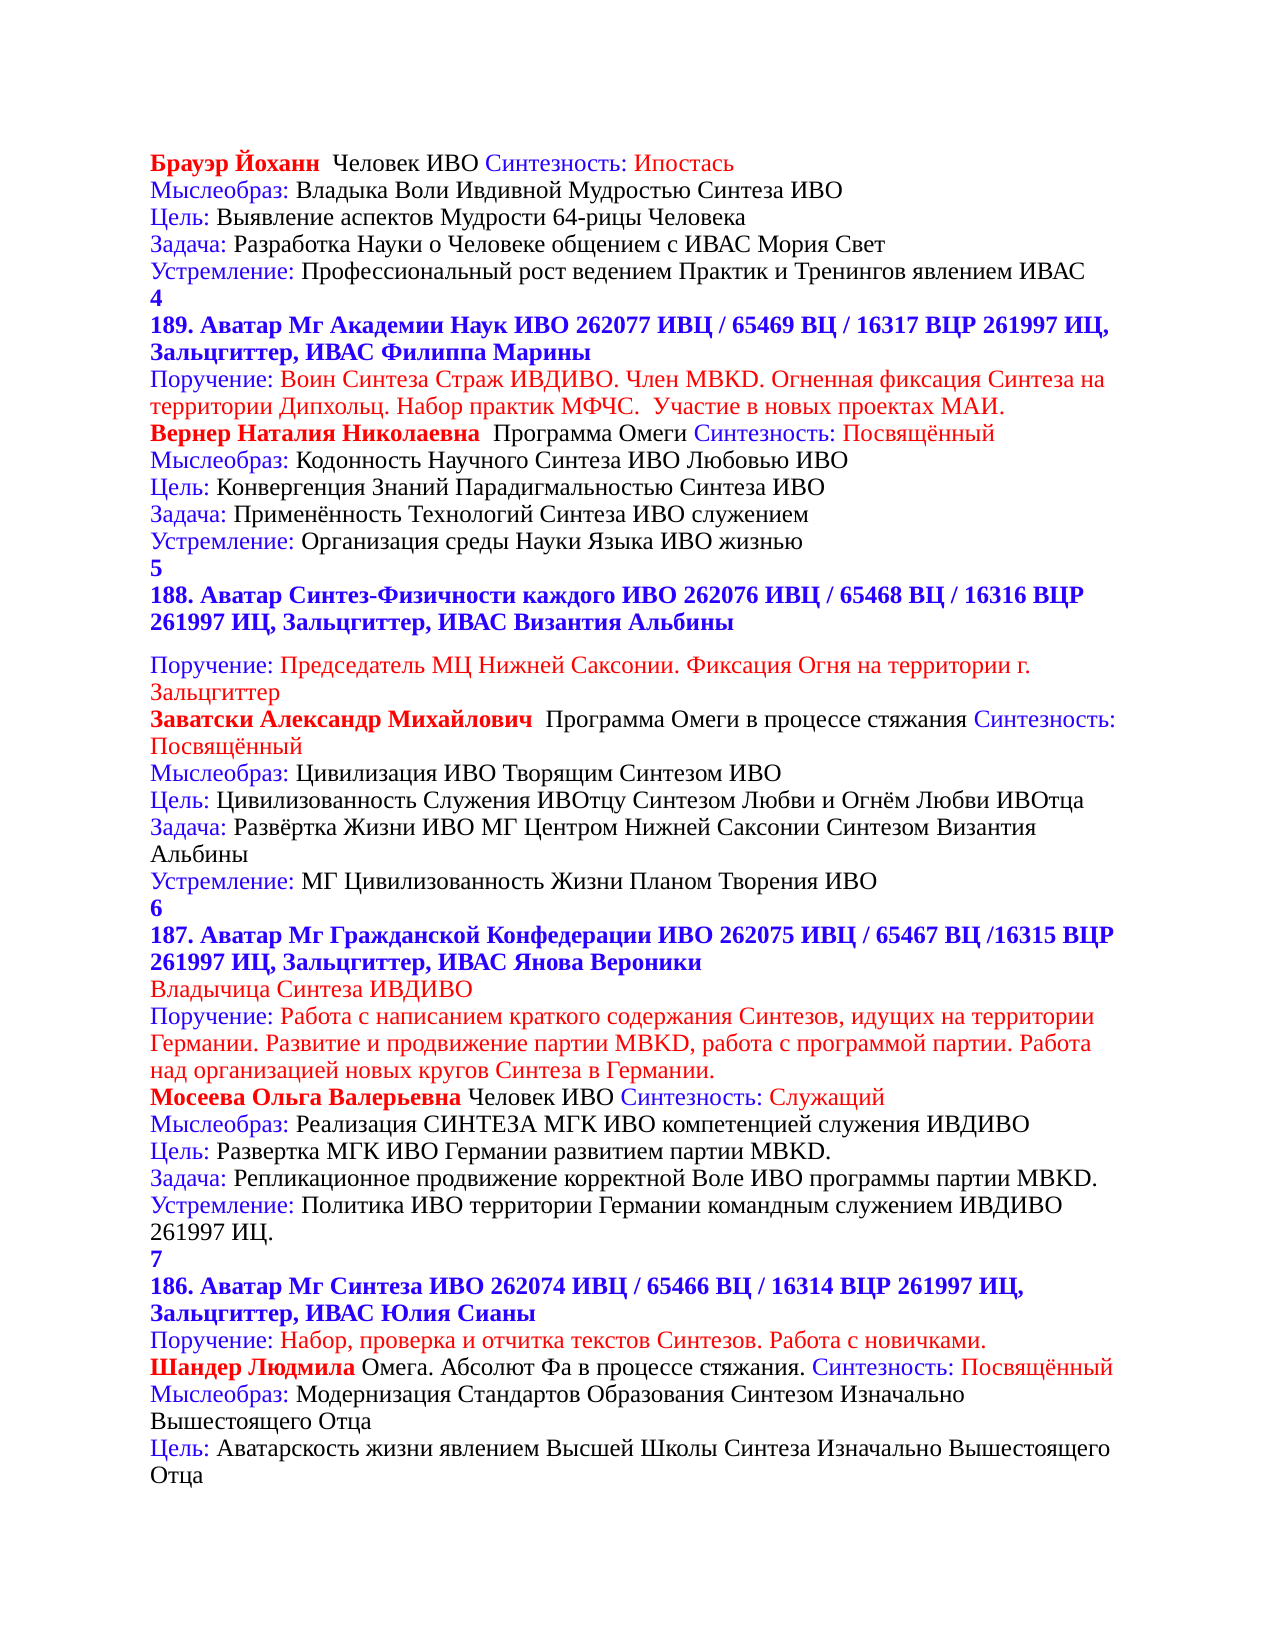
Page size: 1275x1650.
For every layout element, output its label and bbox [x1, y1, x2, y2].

text [150, 652, 1125, 1489]
text [150, 150, 1125, 636]
